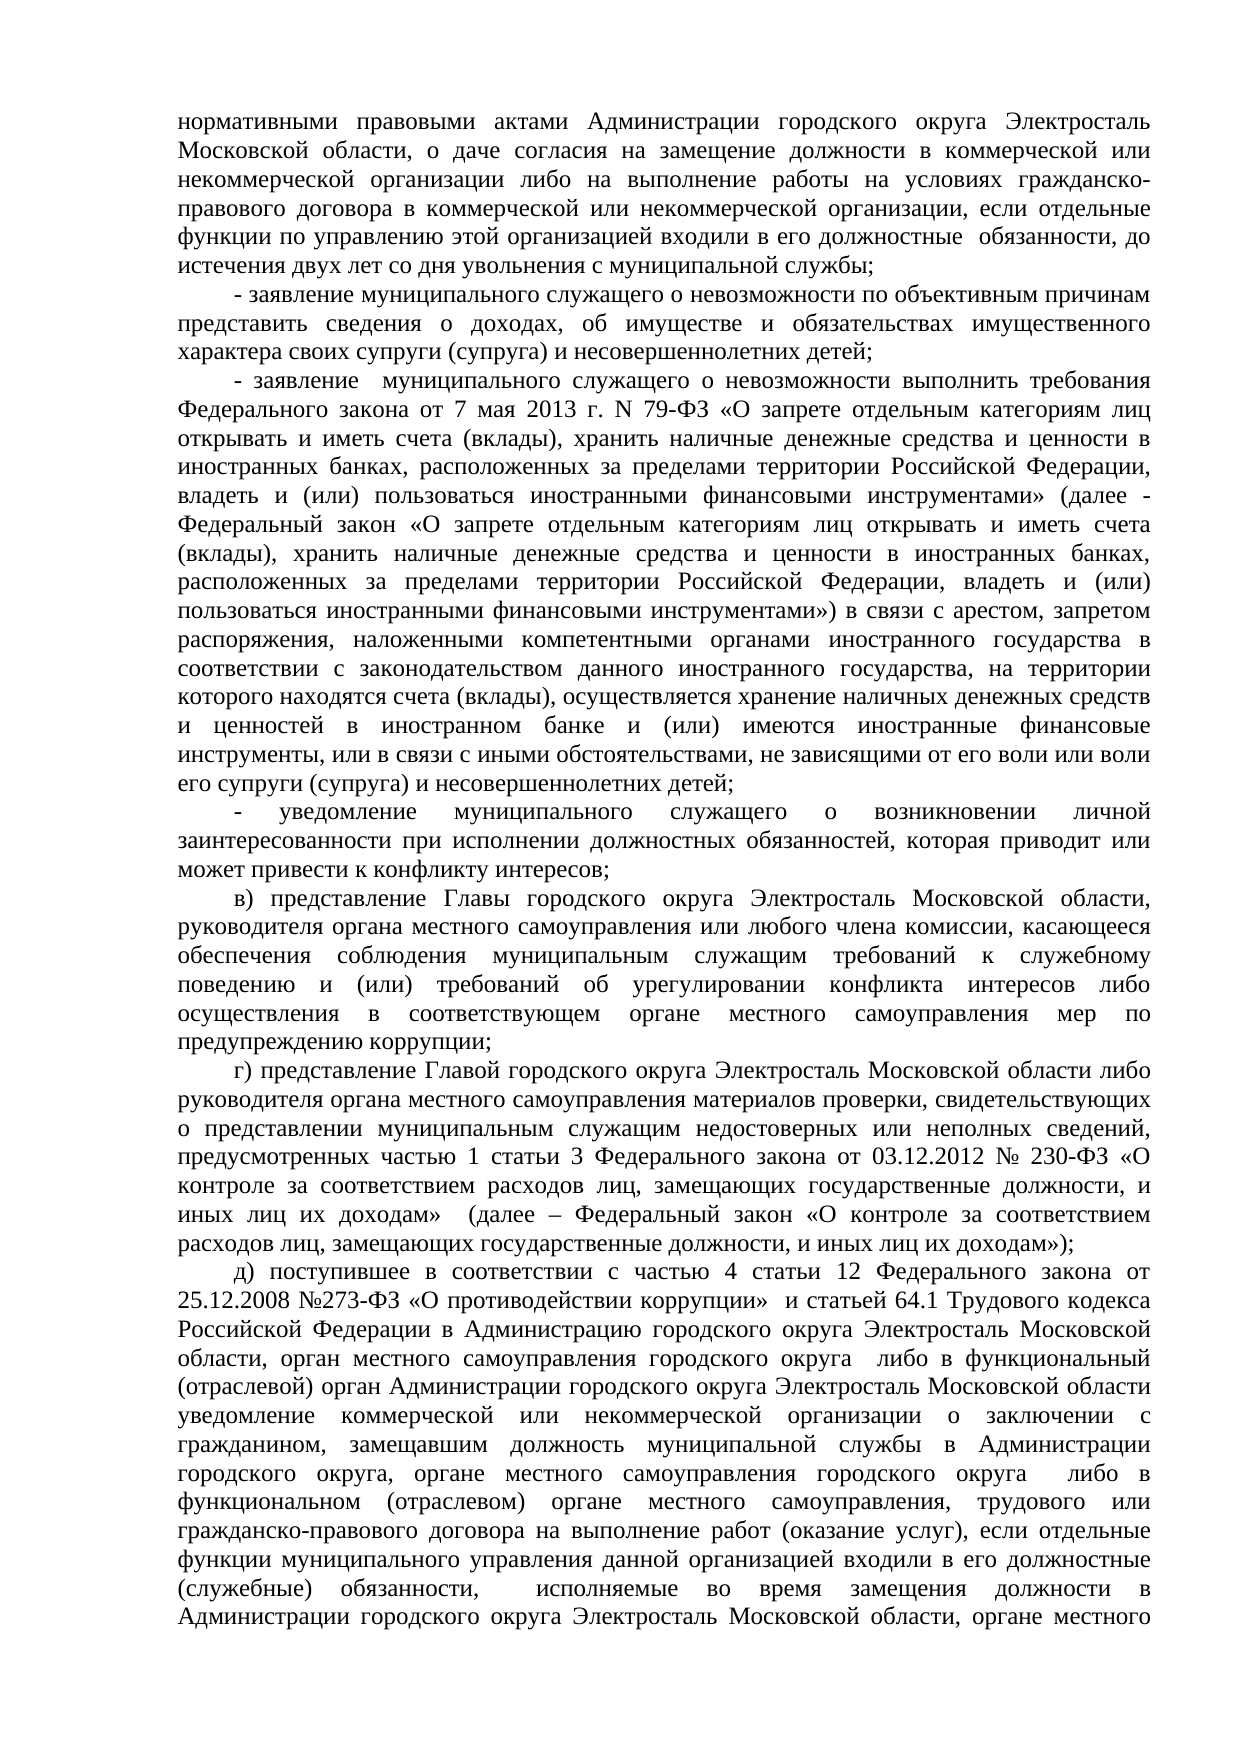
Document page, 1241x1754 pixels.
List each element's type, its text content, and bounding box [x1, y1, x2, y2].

text - заявление муниципального служащего о невозможности по объективным причинам представить сведения о доходах, об имуществе и обязательствах имущественного характера своих супруги (супруга) и несовершеннолетних детей; [177, 279, 1152, 365]
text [177, 1256, 1152, 1630]
text в) представление Главы городского округа Электросталь Московской области, руководителя органа местного самоуправления или любого члена комиссии, касающееся обеспечения соблюдения муниципальным служащим требований к служебному поведению и (или) требований об урегулировании конфликта интересов либо осуществления в соответствующем органе местного самоуправления мер по предупреждению коррупции; [177, 883, 1152, 1055]
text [177, 106, 1152, 279]
text - заявление муниципального служащего о невозможности выполнить требования Федерального закона от 7 мая 2013 г. N 79-ФЗ «О запрете отдельным категориям лиц открывать и иметь счета (вклады), хранить наличные денежные средства и ценности в иностранных банках, расположенных за пределами территории Российской Федерации, владеть и (или) пользоваться иностранными финансовыми инструментами» (далее - Федеральный закон «О запрете отдельным категориям лиц открывать и иметь счета (вклады), хранить наличные денежные средства и ценности в иностранных банках, расположенных за пределами территории Российской Федерации, владеть и (или) пользоваться иностранными финансовыми инструментами») в связи с арестом, запретом распоряжения, наложенными компетентными органами иностранного государства в соответствии с законодательством данного иностранного государства, на территории которого находятся счета (вклады), осуществляется хранение наличных денежных средств и ценностей в иностранном банке и (или) имеются иностранные финансовые инструменты, или в связи с иными обстоятельствами, не зависящими от его воли или воли его супруги (супруга) и несовершеннолетних детей; [177, 365, 1152, 796]
text - уведомление муниципального служащего о возникновении личной заинтересованности при исполнении должностных обязанностей, которая приводит или может привести к конфликту интересов; [177, 796, 1152, 883]
text г) представление Главой городского округа Электросталь Московской области либо руководителя органа местного самоуправления материалов проверки, свидетельствующих о представлении муниципальным служащим недостоверных или неполных сведений, предусмотренных частью 1 статьи 3 Федерального закона от 03.12.2012 № 230-ФЗ «О контроле за соответствием расходов лиц, замещающих государственные должности, и иных лиц их доходам» (далее – Федеральный закон «О контроле за соответствием расходов лиц, замещающих государственные должности, и иных лиц их доходам»); [177, 1055, 1152, 1256]
